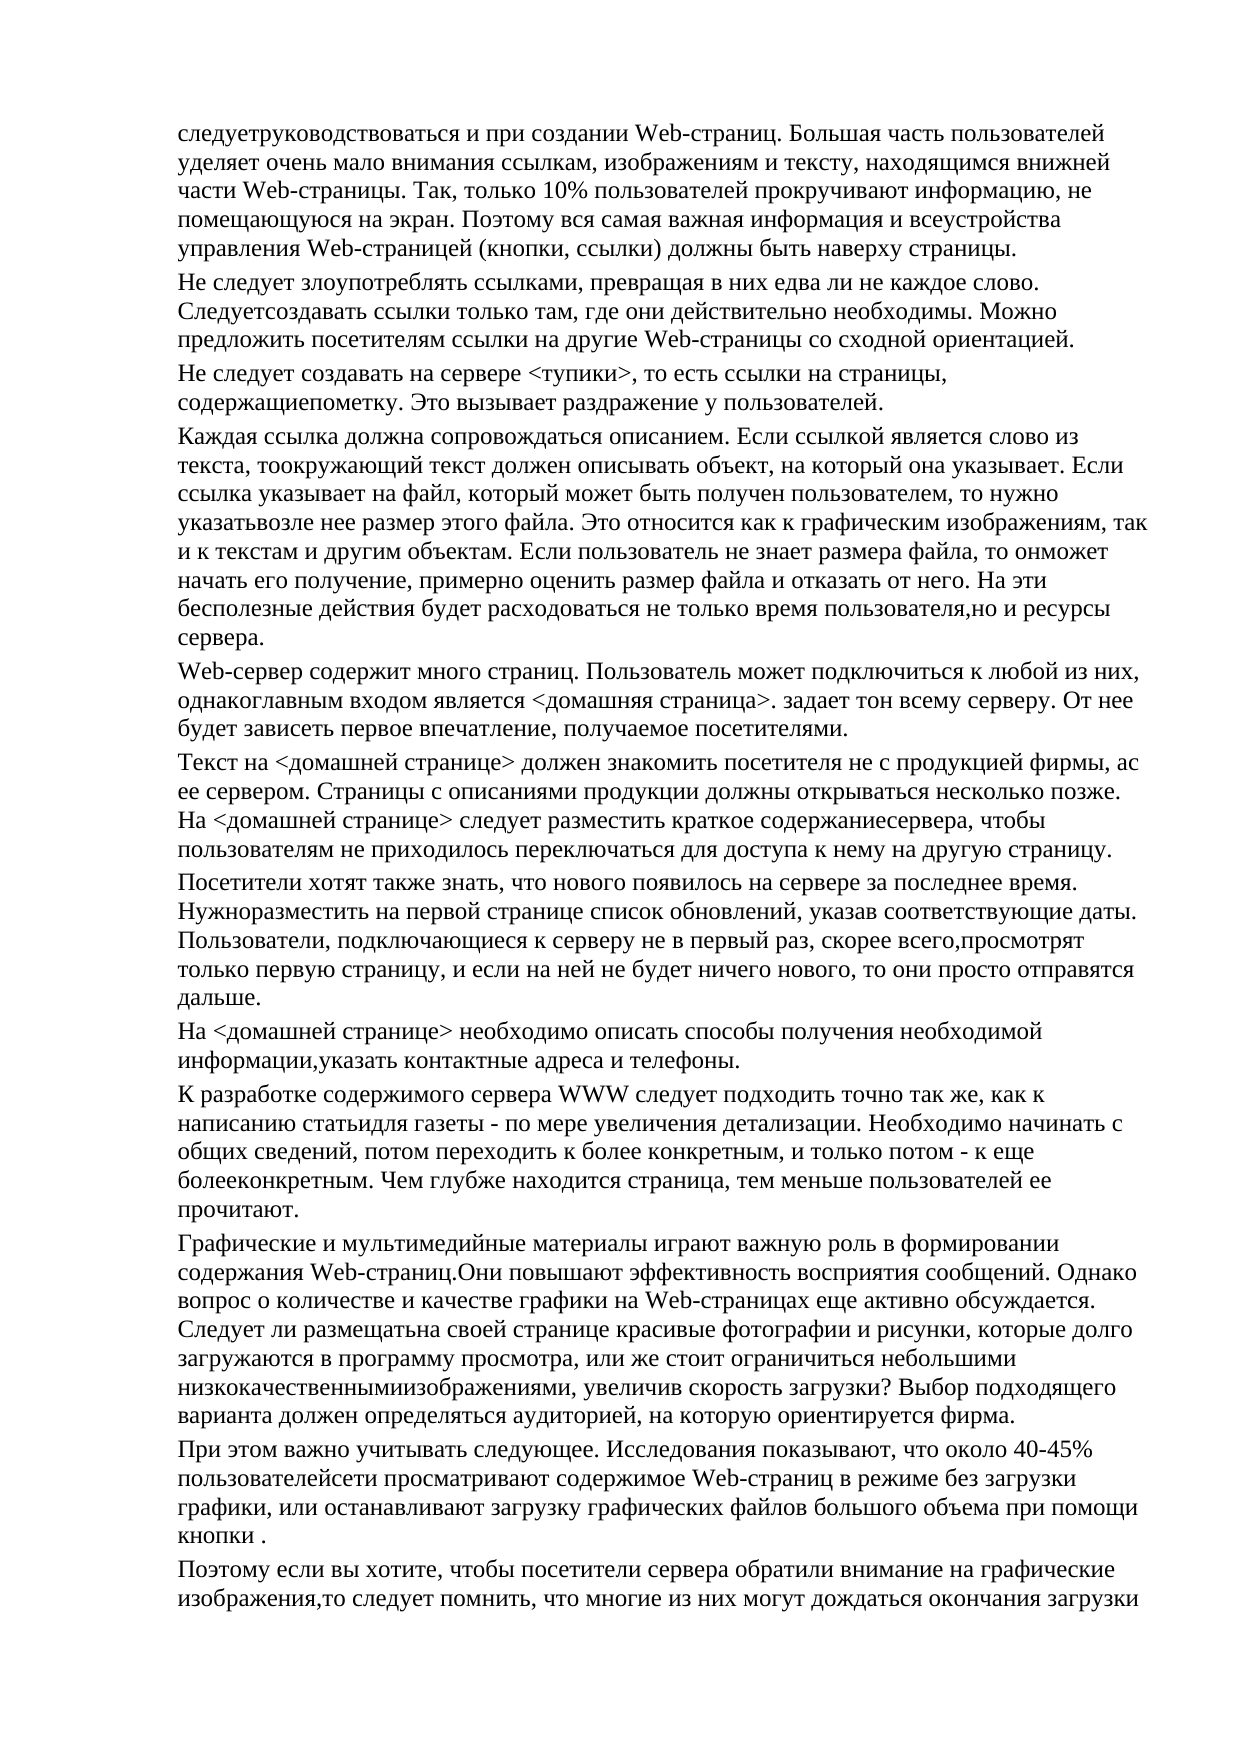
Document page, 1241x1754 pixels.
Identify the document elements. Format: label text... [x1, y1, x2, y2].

text К разработке содержимого сервера WWW следует подходить точно так же, как к написанию статьидля газеты - по мере увеличения детализации. Необходимо начинать с общих сведений, потом переходить к более конкретным, и только потом - к еще болееконкретным. Чем глубже находится страница, тем меньше пользователей ее прочитают. [177, 1079, 1152, 1223]
text Графические и мультимедийные материалы играют важную роль в формировании содержания Web-страниц.Они повышают эффективность восприятия сообщений. Однако вопрос о количестве и качестве графики на Web-страницах еще активно обсуждается. Следует ли размещатьна своей странице красивые фотографии и рисунки, которые долго загружаются в программу просмотра, или же стоит ограничиться небольшими низкокачественнымиизображениями, увеличив скорость загрузки? Выбор подходящего варианта должен определяться аудиторией, на которую ориентируется фирма. [177, 1228, 1152, 1429]
text На <домашней странице> необходимо описать способы получения необходимой информации,указать контактные адреса и телефоны. [177, 1016, 1152, 1074]
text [177, 1554, 1152, 1612]
text Web-сервер содержит много страниц. Пользователь может подключиться к любой из них, однакоглавным входом является <домашняя страница>. задает тон всему серверу. От нее будет зависеть первое впечатление, получаемое посетителями. [177, 656, 1152, 742]
text При этом важно учитывать следующее. Исследования показывают, что около 40-45% пользователейсети просматривают содержимое Web-страниц в режиме без загрузки графики, или останавливают загрузку графических файлов большого объема при помощи кнопки . [177, 1434, 1152, 1549]
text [177, 118, 1152, 262]
text Каждая ссылка должна сопровождаться описанием. Если ссылкой является слово из текста, тоокружающий текст должен описывать объект, на который она указывает. Если ссылка указывает на файл, который может быть получен пользователем, то нужно указатьвозле нее размер этого файла. Это относится как к графическим изображениям, так и к текстам и другим объектам. Если пользователь не знает размера файла, то онможет начать его получение, примерно оценить размер файла и отказать от него. На эти бесполезные действия будет расходоваться не только время пользователя,но и ресурсы сервера. [177, 421, 1152, 651]
text Не следует злоупотреблять ссылками, превращая в них едва ли не каждое слово. Следуетсоздавать ссылки только там, где они действительно необходимы. Можно предложить посетителям ссылки на другие Web-страницы со сходной ориентацией. [177, 267, 1152, 353]
text Текст на <домашней странице> должен знакомить посетителя не с продукцией фирмы, ас ее сервером. Страницы с описаниями продукции должны открываться несколько позже. На <домашней странице> следует разместить краткое содержаниесервера, чтобы пользователям не приходилось переключаться для доступа к нему на другую страницу. [177, 747, 1152, 862]
text Не следует создавать на сервере <тупики>, то есть ссылки на страницы, содержащиепометку. Это вызывает раздражение у пользователей. [177, 358, 1152, 416]
text Посетители хотят также знать, что нового появилось на сервере за последнее время. Нужноразместить на первой странице список обновлений, указав соответствующие даты. Пользователи, подключающиеся к серверу не в первый раз, скорее всего,просмотрят только первую страницу, и если на ней не будет ничего нового, то они просто отправятся дальше. [177, 867, 1152, 1011]
